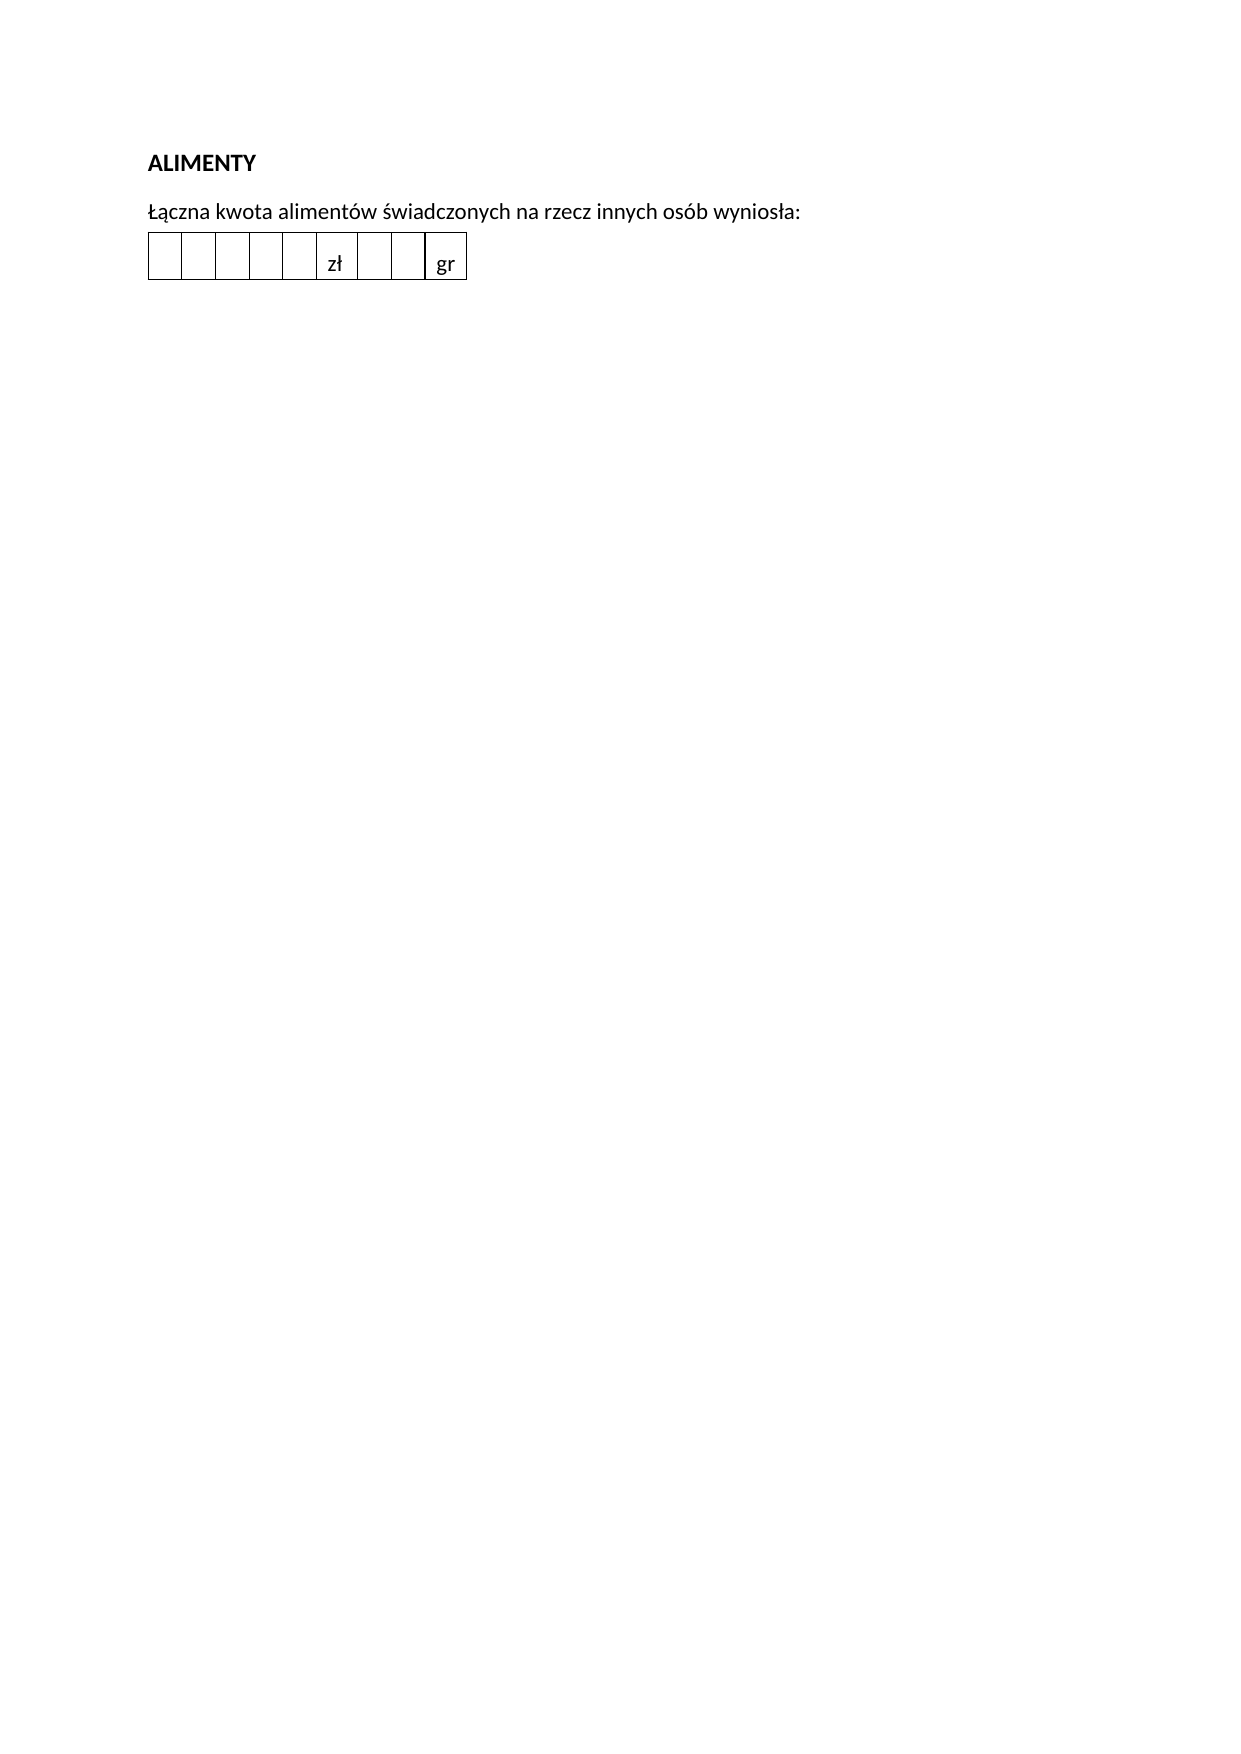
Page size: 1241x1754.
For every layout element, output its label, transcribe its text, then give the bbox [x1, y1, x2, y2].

table_header [182, 233, 215, 279]
text Łączna kwota alimentów świadczonych na rzecz innych osób wyniosła: [148, 197, 1093, 225]
table_header zł [317, 233, 357, 279]
table_header [358, 233, 391, 279]
table_header [216, 233, 249, 279]
table_header gr [426, 233, 466, 279]
table_header [283, 233, 316, 279]
text ALIMENTY [148, 148, 1093, 178]
table_header [149, 233, 181, 279]
table_header [250, 233, 282, 279]
table_header [392, 233, 424, 279]
